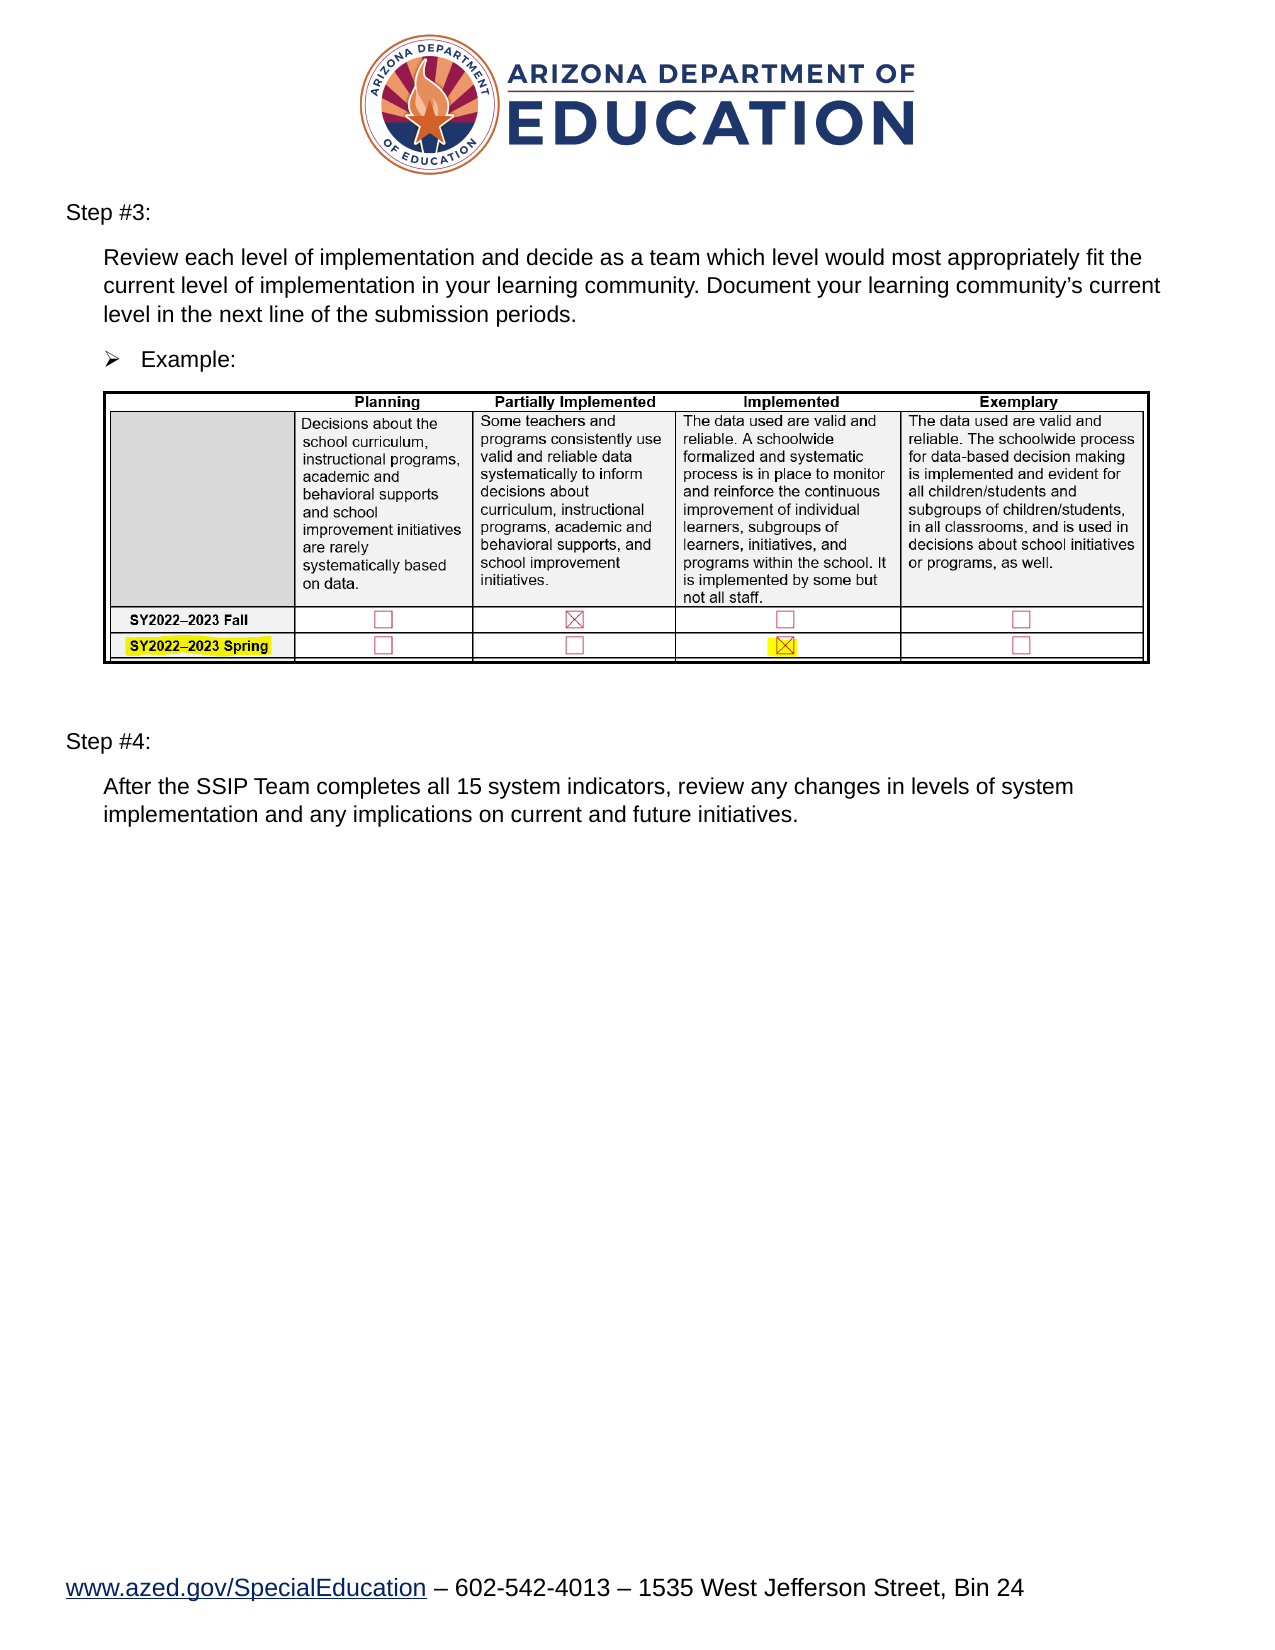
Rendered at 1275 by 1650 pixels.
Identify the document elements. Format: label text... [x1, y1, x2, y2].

picture [354, 30, 921, 180]
text Step #3: [66, 199, 1209, 225]
text Step #4: [66, 728, 1209, 754]
picture [106, 394, 1147, 661]
text Review each level of implementation and decide as a team which level would most appropriately fit the current level of implementation in your learning community. Document your learning community’s current level in the next line of the submission periods. [103, 244, 1209, 327]
text After the SSIP Team completes all 15 system indicators, review any changes in levels of system implementation and any implications on current and future initiatives. [103, 773, 1209, 827]
list Example: [103, 346, 1209, 372]
